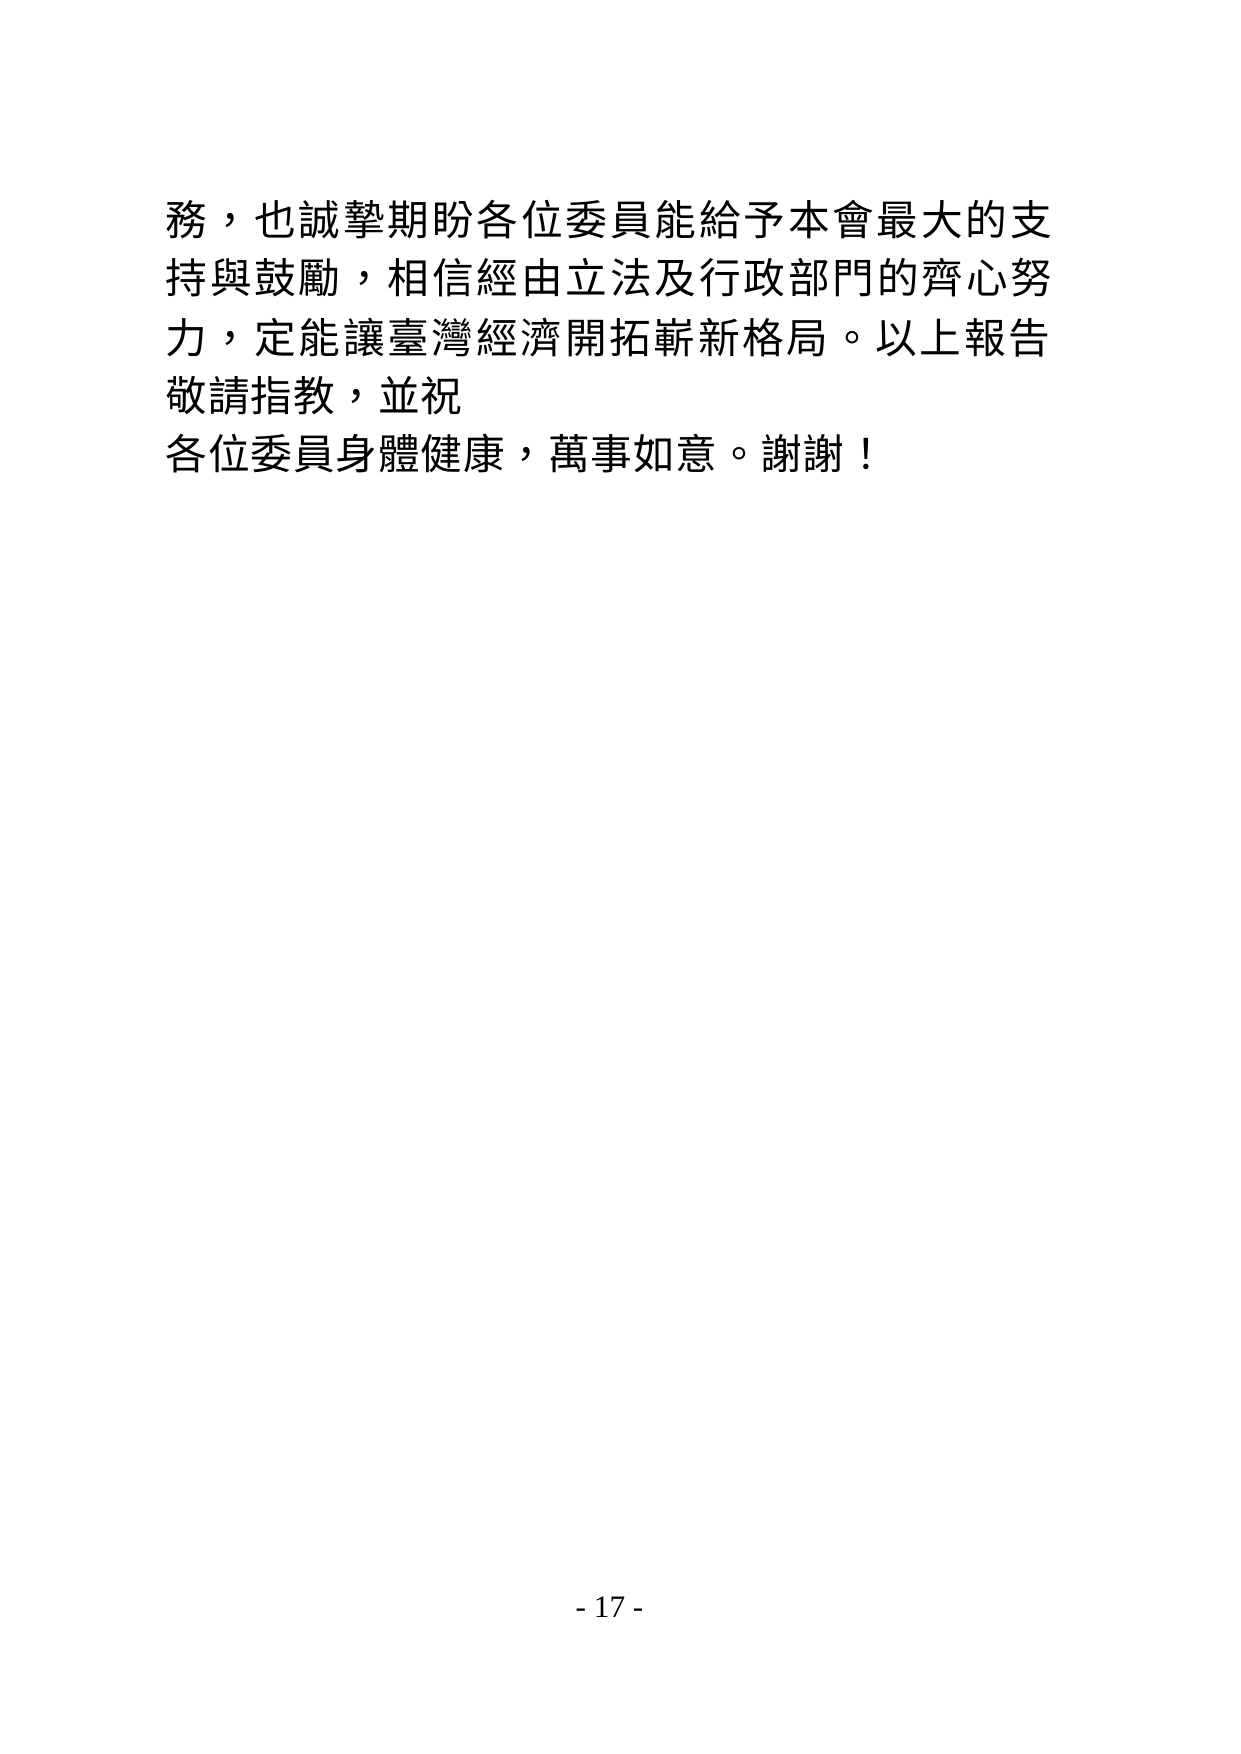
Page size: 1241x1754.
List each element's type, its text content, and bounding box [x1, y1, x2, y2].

text 各位委員身體健康，萬事如意。謝謝！ [165, 422, 1053, 481]
text 最後，感謝貴委員會給予機會報告本會業務，也誠摯期盼各位委員能給予本會最大的支持與鼓勵，相信經由立法及行政部門的齊心努力，定能讓臺灣經濟開拓嶄新格局。以上報告，敬請指教，並祝 [165, 189, 1053, 422]
